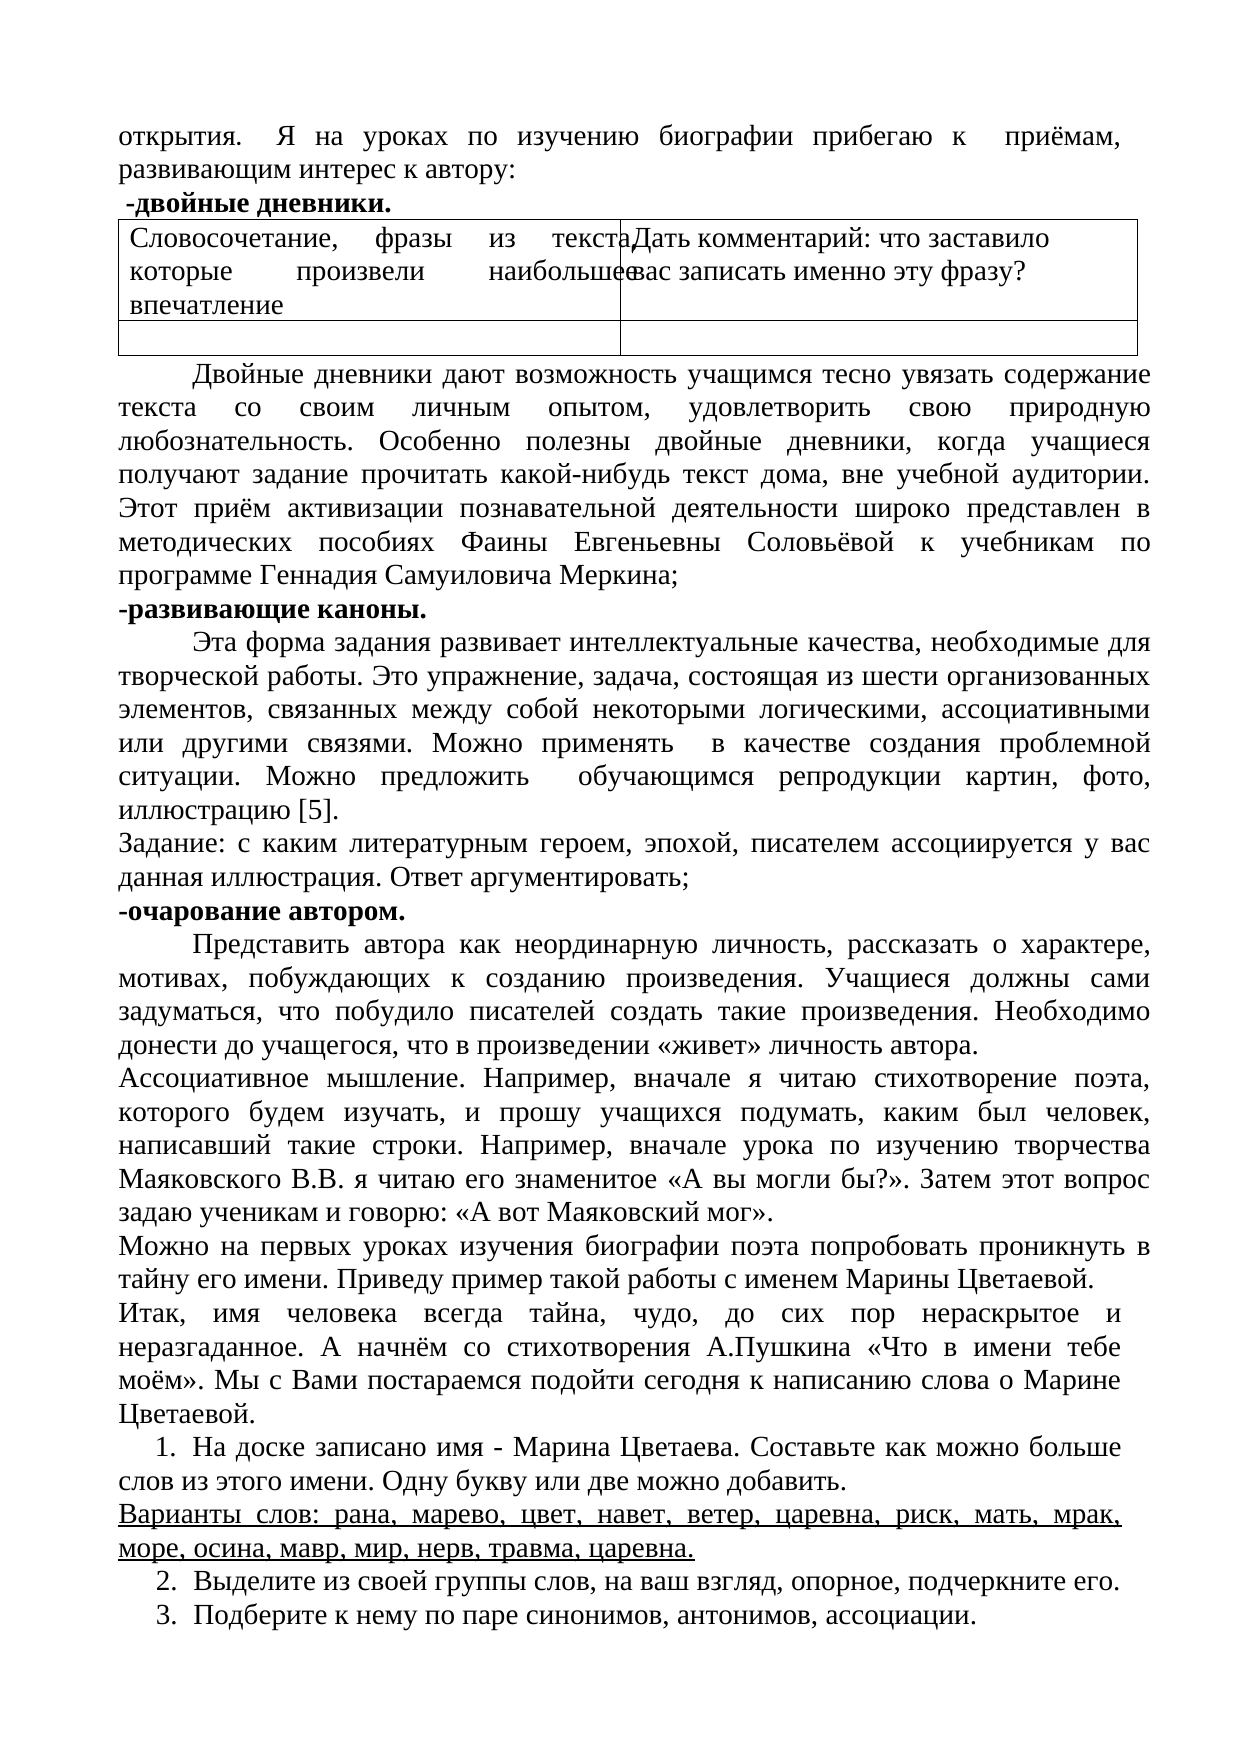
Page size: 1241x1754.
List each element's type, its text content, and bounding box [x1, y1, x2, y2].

text Задание: с каким литературным героем, эпохой, писателем ассоциируется у вас данная иллюстрация. Ответ аргументировать; [118, 826, 1152, 893]
text -очарование автором. [118, 893, 1152, 926]
text Варианты слов: рана, марево, цвет, навет, ветер, царевна, риск, мать, мрак, море, осина, мавр, мир, нерв, травма, царевна. [118, 1496, 1122, 1525]
text -развивающие каноны. [118, 591, 1152, 624]
text Двойные дневники дают возможность учащимся тесно увязать содержание текста со своим личным опытом, удовлетворить свою природную любознательность. Особенно полезны двойные дневники, когда учащиеся получают задание прочитать какой-нибудь текст дома, вне учебной аудитории. Этот приём активизации познавательной деятельности широко представлен в методических пособиях Фаины Евгеньевны Соловьёвой к учебникам по программе Геннадия Самуиловича Меркина; [118, 356, 1152, 591]
list На доске записано имя - Марина Цветаева. Составьте как можно больше слов из этого имени. Одну букву или две можно добавить. [118, 1429, 1122, 1496]
list Выделите из своей группы слов, на ваш взгляд, опорное, подчеркните его. [156, 1563, 1122, 1597]
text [118, 118, 1122, 185]
text Варианты слов: рана, марево, цвет, навет, ветер, царевна, риск, мать, мрак, море, осина, мавр, мир, нерв, травма, царевна. [118, 1527, 1122, 1563]
text Можно на первых уроках изучения биографии поэта попробовать проникнуть в тайну его имени. Приведу пример такой работы с именем Марины Цветаевой. [118, 1228, 1152, 1295]
table_header Словосочетание, фразы из текста, которые произвели наибольшее впечатление [119, 220, 620, 320]
table_cell [621, 321, 1137, 355]
text Ассоциативное мышление. Например, вначале я читаю стихотворение поэта, которого будем изучать, и прошу учащихся подумать, каким был человек, написавший такие строки. Например, вначале урока по изучению творчества Маяковского В.В. я читаю его знаменитое «А вы могли бы?». Затем этот вопрос задаю ученикам и говорю: «А вот Маяковский мог». [118, 1060, 1152, 1228]
table_header Дать комментарий: что заставило вас записать именно эту фразу? [621, 220, 1137, 320]
text Представить автора как неординарную личность, рассказать о характере, мотивах, побуждающих к созданию произведения. Учащиеся должны сами задуматься, что побудило писателей создать такие произведения. Необходимо донести до учащегося, что в произведении «живет» личность автора. [118, 926, 1152, 1060]
text Эта форма задания развивает интеллектуальные качества, необходимые для творческой работы. Это упражнение, задача, состоящая из шести организованных элементов, связанных между собой некоторыми логическими, ассоциативными или другими связями. Можно применять в качестве создания проблемной ситуации. Можно предложить обучающимся репродукции картин, фото, иллюстрацию [5]. [118, 624, 1152, 826]
list Подберите к нему по паре синонимов, антонимов, ассоциации. [156, 1597, 1122, 1631]
table_cell [119, 321, 620, 355]
text -двойные дневники. [118, 185, 1122, 219]
text Итак, имя человека всегда тайна, чудо, до сих пор нераскрытое и неразгаданное. А начнём со стихотворения А.Пушкина «Что в имени тебе моём». Мы с Вами постараемся подойти сегодня к написанию слова о Марине Цветаевой. [118, 1295, 1122, 1429]
